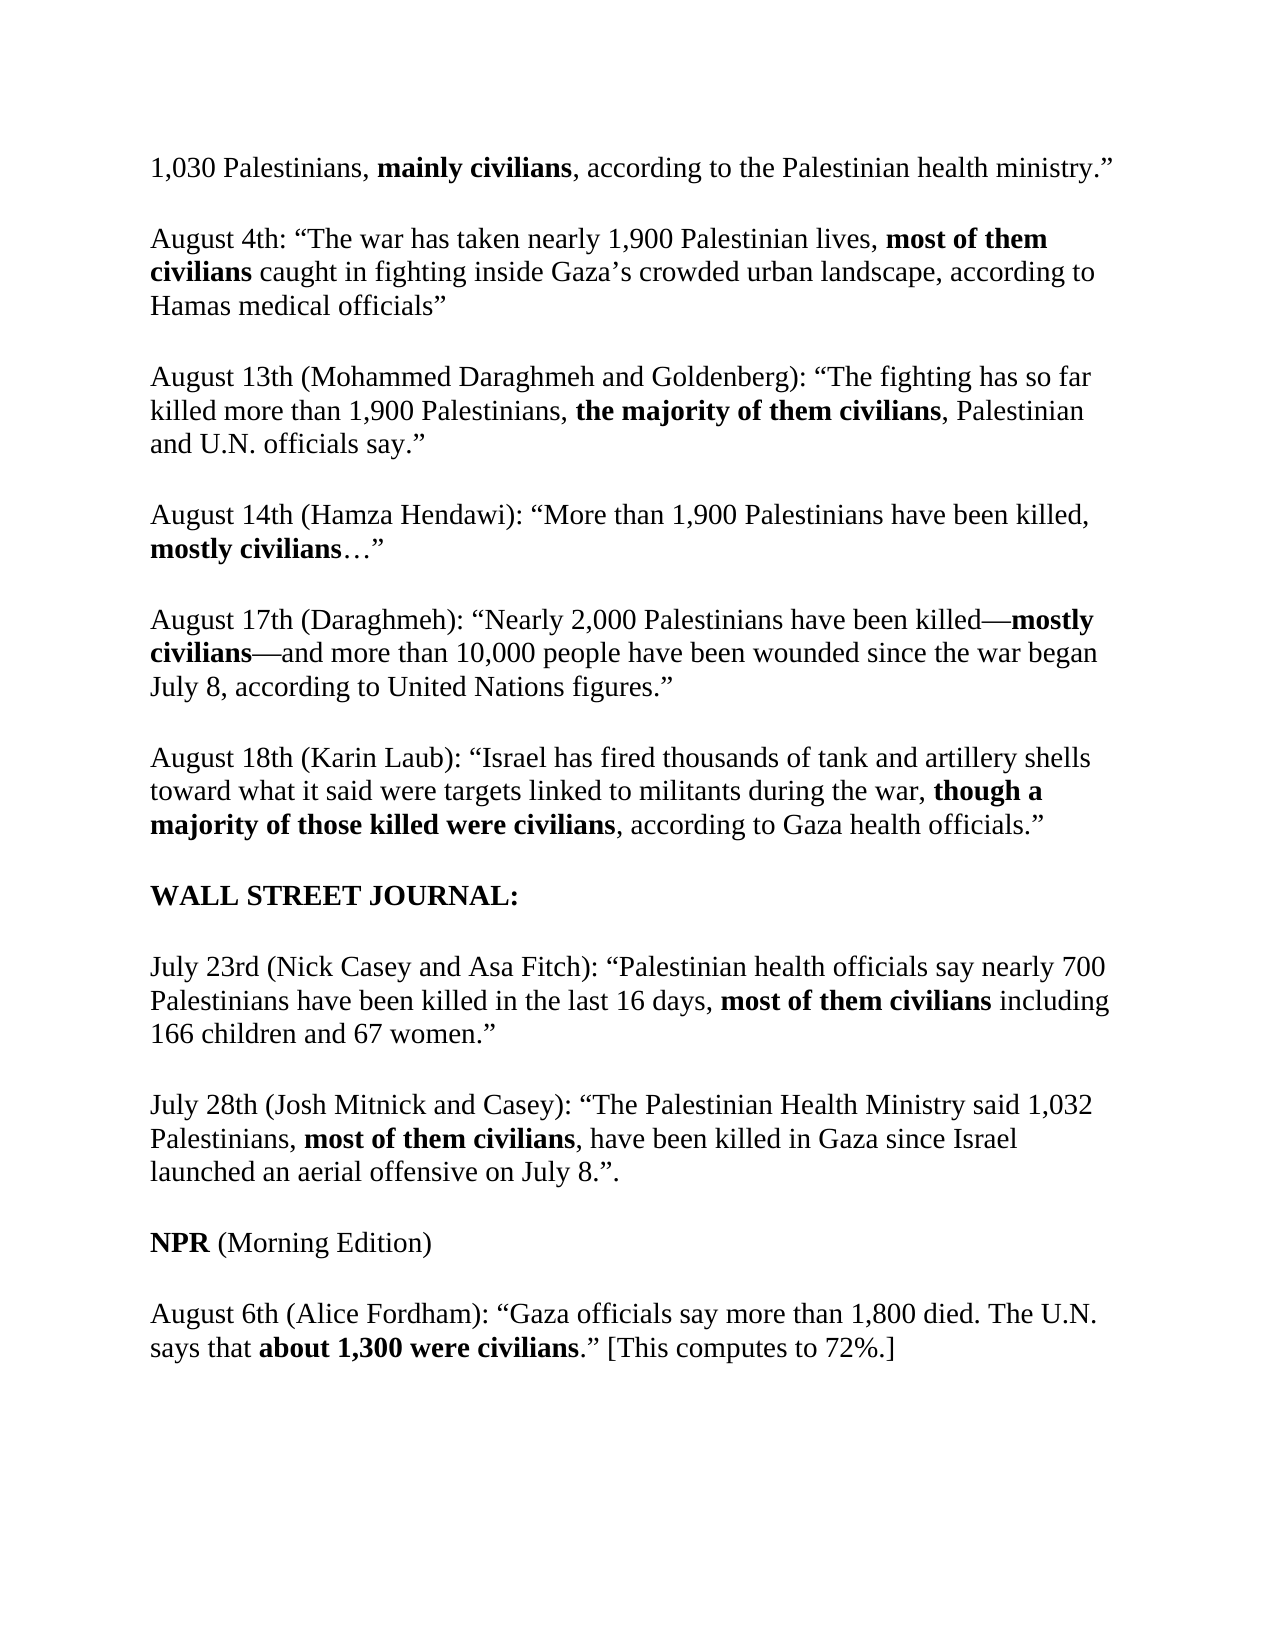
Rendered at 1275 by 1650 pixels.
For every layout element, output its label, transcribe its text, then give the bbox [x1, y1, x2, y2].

text August 6th (Alice Fordham): “Gaza officials say more than 1,800 died. The U.N. says that about 1,300 were civilians.” [This computes to 72%.] [150, 1296, 1125, 1363]
text August 17th (Daraghmeh): “Nearly 2,000 Palestinians have been killed—mostly civilians—and more than 10,000 people have been wounded since the war began July 8, according to United Nations figures.” [150, 602, 1125, 702]
text July 28th (Josh Mitnick and Casey): “The Palestinian Health Ministry said 1,032 Palestinians, most of them civilians, have been killed in Gaza since Israel launched an aerial offensive on July 8.” . [150, 1087, 1125, 1188]
text August 18th (Karin Laub): “Israel has fired thousands of tank and artillery shells toward what it said were targets linked to militants during the war, though a majority of those killed were civilians, according to Gaza health officials.” [150, 740, 1125, 841]
text July 23rd (Nick Casey and Asa Fitch): “Palestinian health officials say nearly 700 Palestinians have been killed in the last 16 days, most of them civilians including 166 children and 67 women.” [150, 949, 1125, 1050]
text August 4th: “The war has taken nearly 1,900 Palestinian lives, most of them civilians caught in fighting inside Gaza’s crowded urban landscape, according to Hamas medical officials” [150, 221, 1125, 322]
text August 14th (Hamza Hendawi): “More than 1,900 Palestinians have been killed, mostly civilians…” [150, 497, 1125, 564]
text NPR (Morning Edition) [150, 1225, 1125, 1259]
text WALL STREET JOURNAL: [150, 878, 1125, 912]
text August 13th (Mohammed Daraghmeh and Goldenberg): “The fighting has so far killed more than 1,900 Palestinians, the majority of them civilians, Palestinian and U.N. officials say.” [150, 359, 1125, 460]
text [150, 150, 1125, 183]
